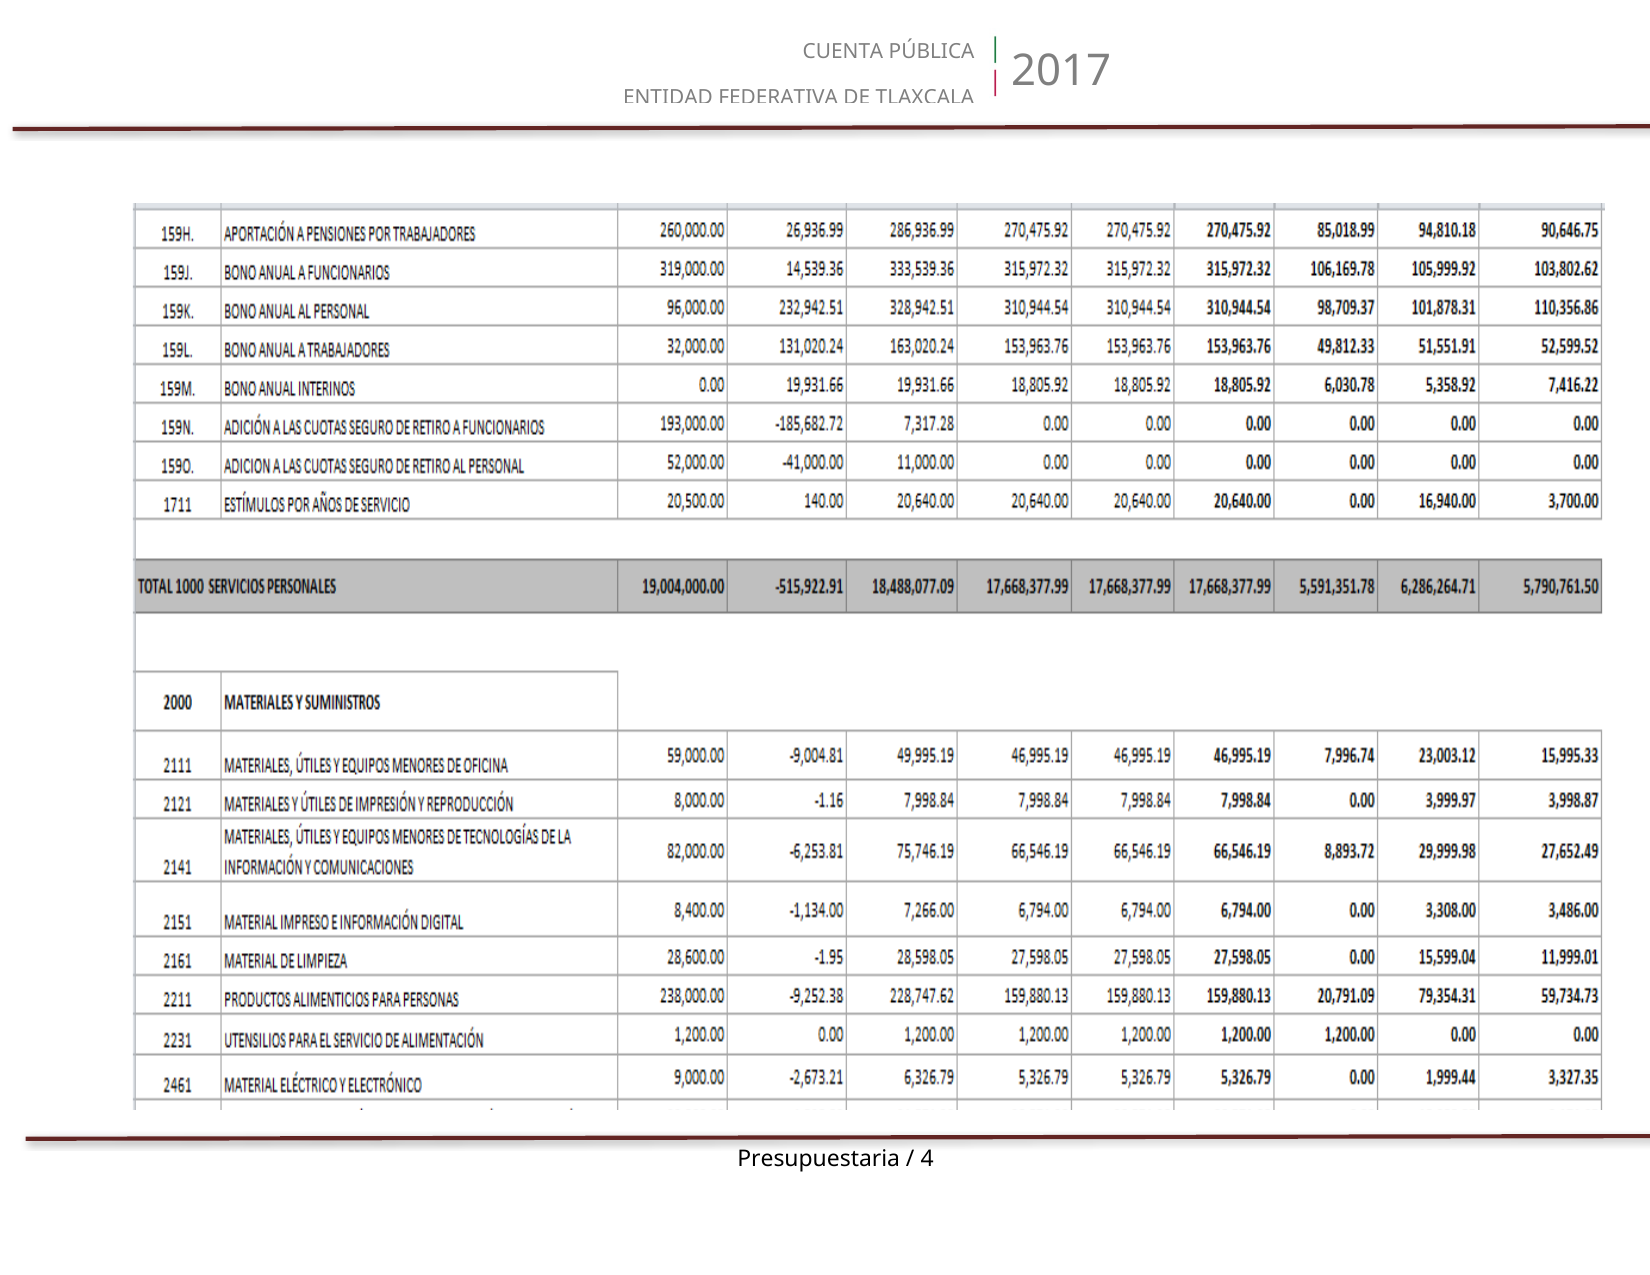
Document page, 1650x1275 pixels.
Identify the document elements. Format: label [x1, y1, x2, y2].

picture [989, 28, 1005, 99]
picture [132, 203, 1605, 1110]
